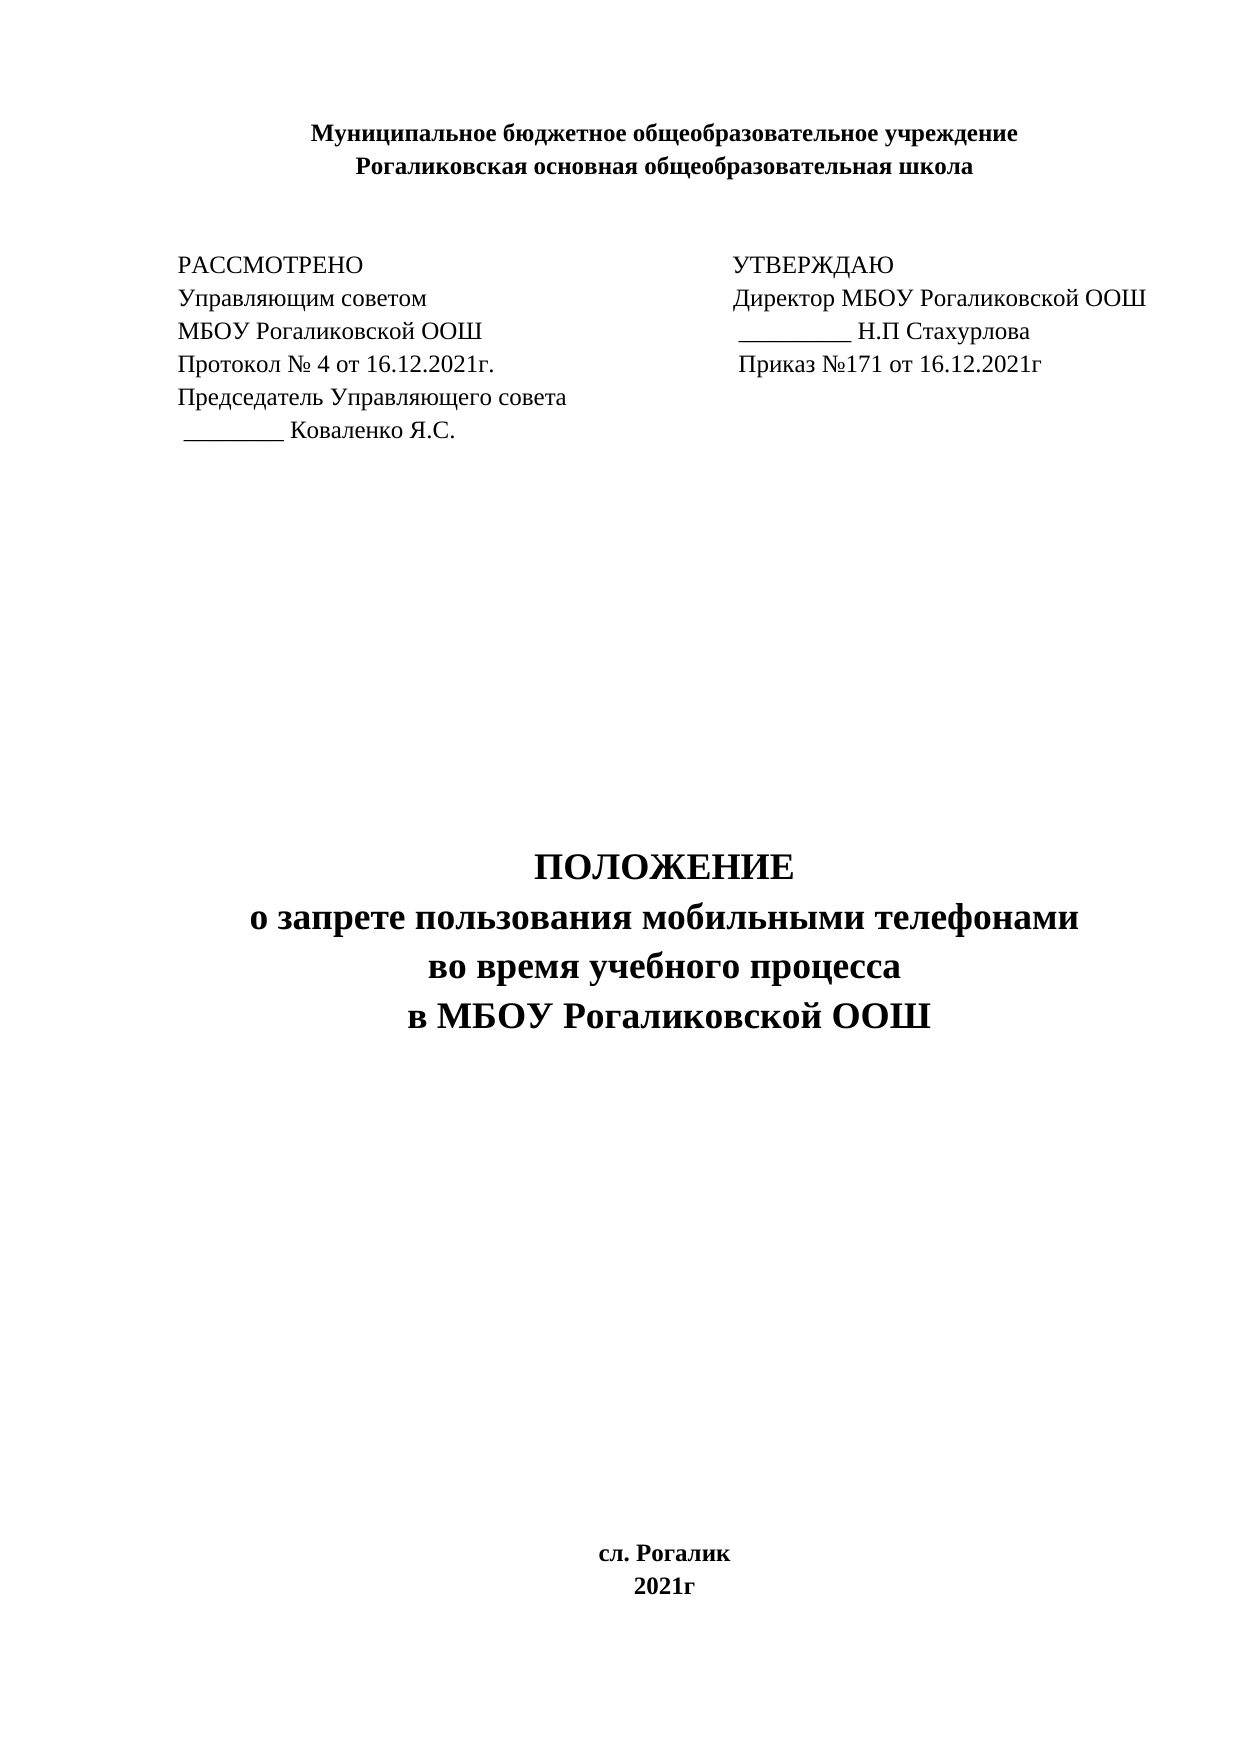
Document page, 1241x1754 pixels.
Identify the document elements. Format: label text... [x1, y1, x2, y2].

text сл. Рогалик [177, 1538, 1152, 1567]
text во время учебного процесса [177, 944, 1152, 987]
text РАССМОТРЕНО УТВЕРЖДАЮ [177, 250, 1152, 279]
text Управляющим советом Директор МБОУ Рогаликовской ООШ [177, 283, 1152, 312]
text ________ Коваленко Я.С. [177, 415, 1152, 444]
text ПОЛОЖЕНИЕ [177, 844, 1152, 888]
text МБОУ Рогаликовской ООШ _________ Н.П Стахурлова [177, 316, 1152, 345]
text в МБОУ Рогаликовской ООШ [177, 993, 1152, 1036]
text Рогаликовская основная общеобразовательная школа [177, 151, 1152, 180]
text 2021г [177, 1571, 1152, 1600]
text Председатель Управляющего совета [177, 382, 1152, 411]
text о запрете пользования мобильными телефонами [177, 894, 1152, 937]
text Протокол № 4 от 16.12.2021г. Приказ №171 от 16.12.2021г [177, 349, 1152, 378]
text Муниципальное бюджетное общеобразовательное учреждение [177, 118, 1152, 147]
